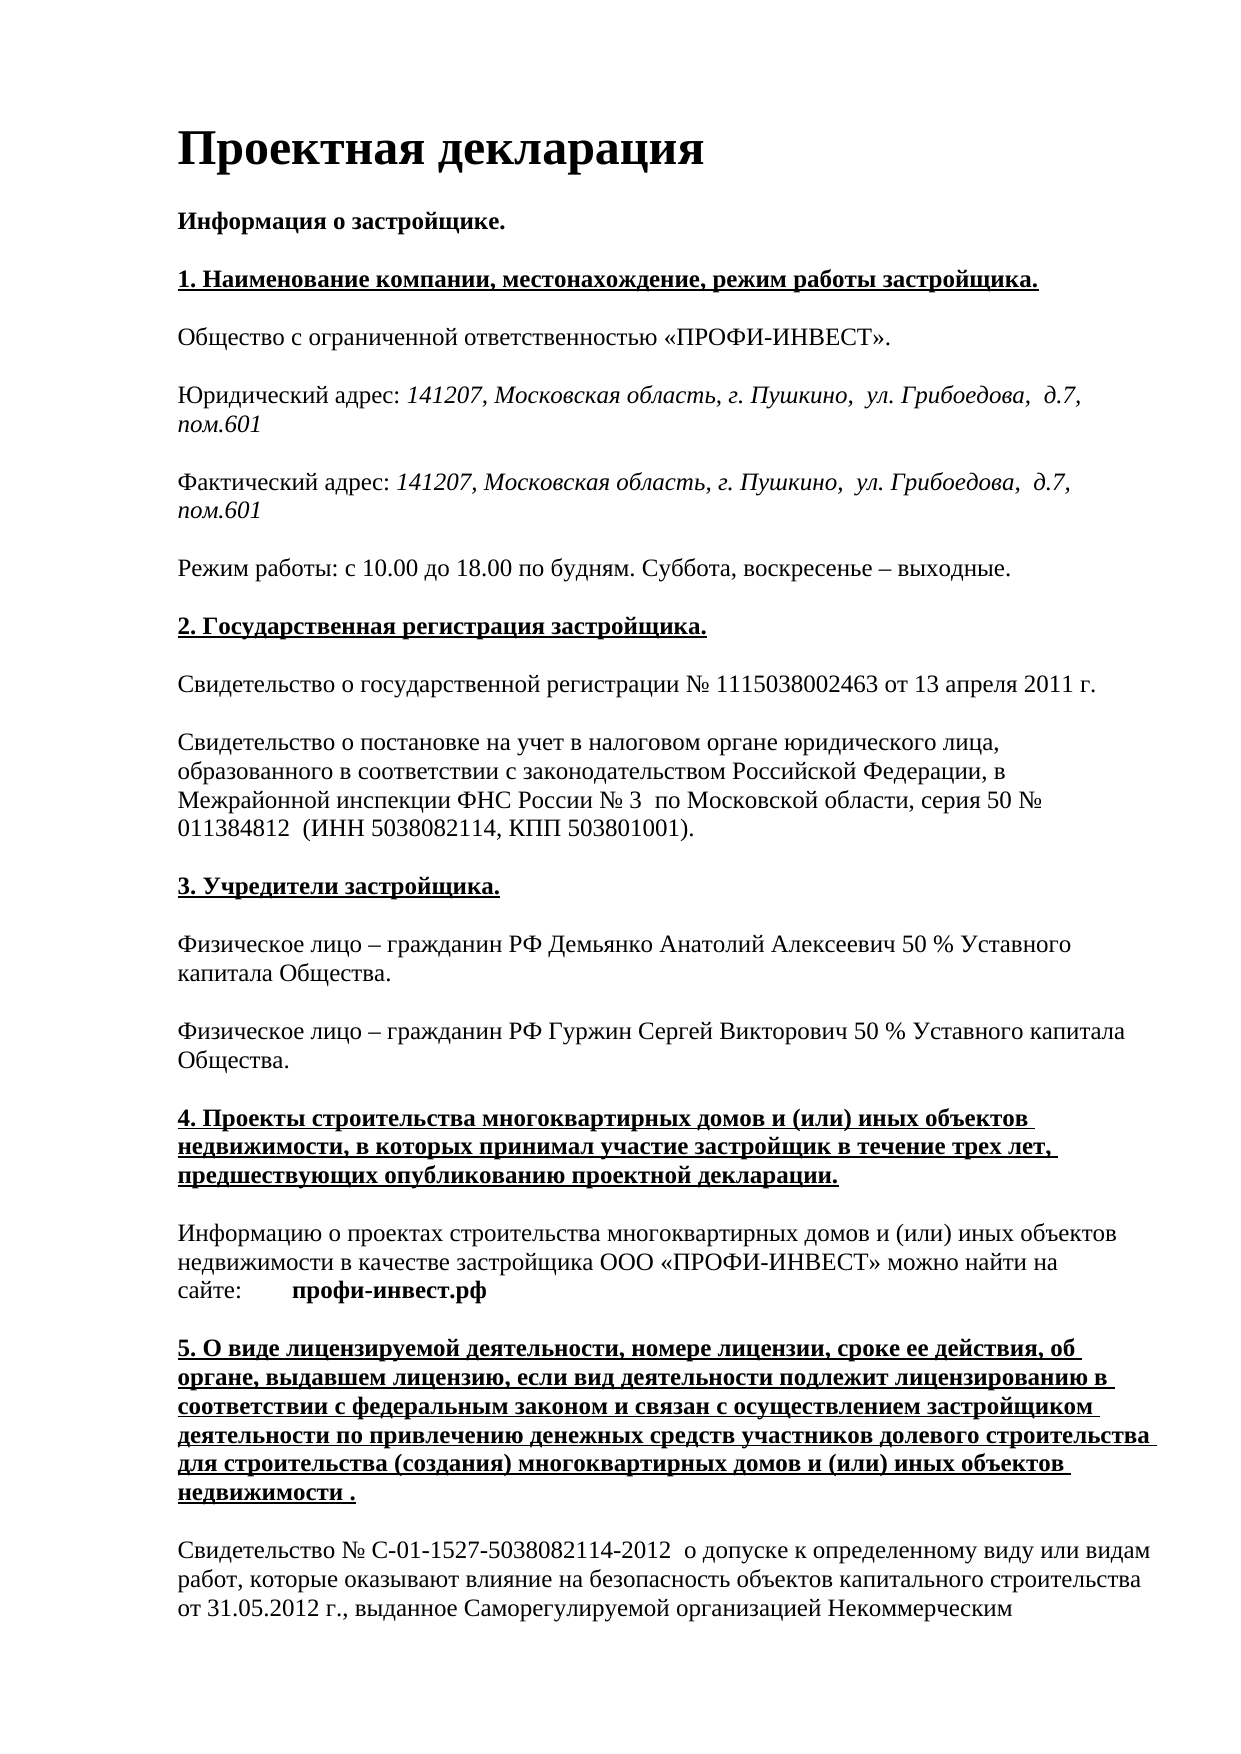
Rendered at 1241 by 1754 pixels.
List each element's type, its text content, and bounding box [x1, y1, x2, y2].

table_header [176, 205, 1159, 1623]
text Проектная декларация [177, 118, 1152, 176]
